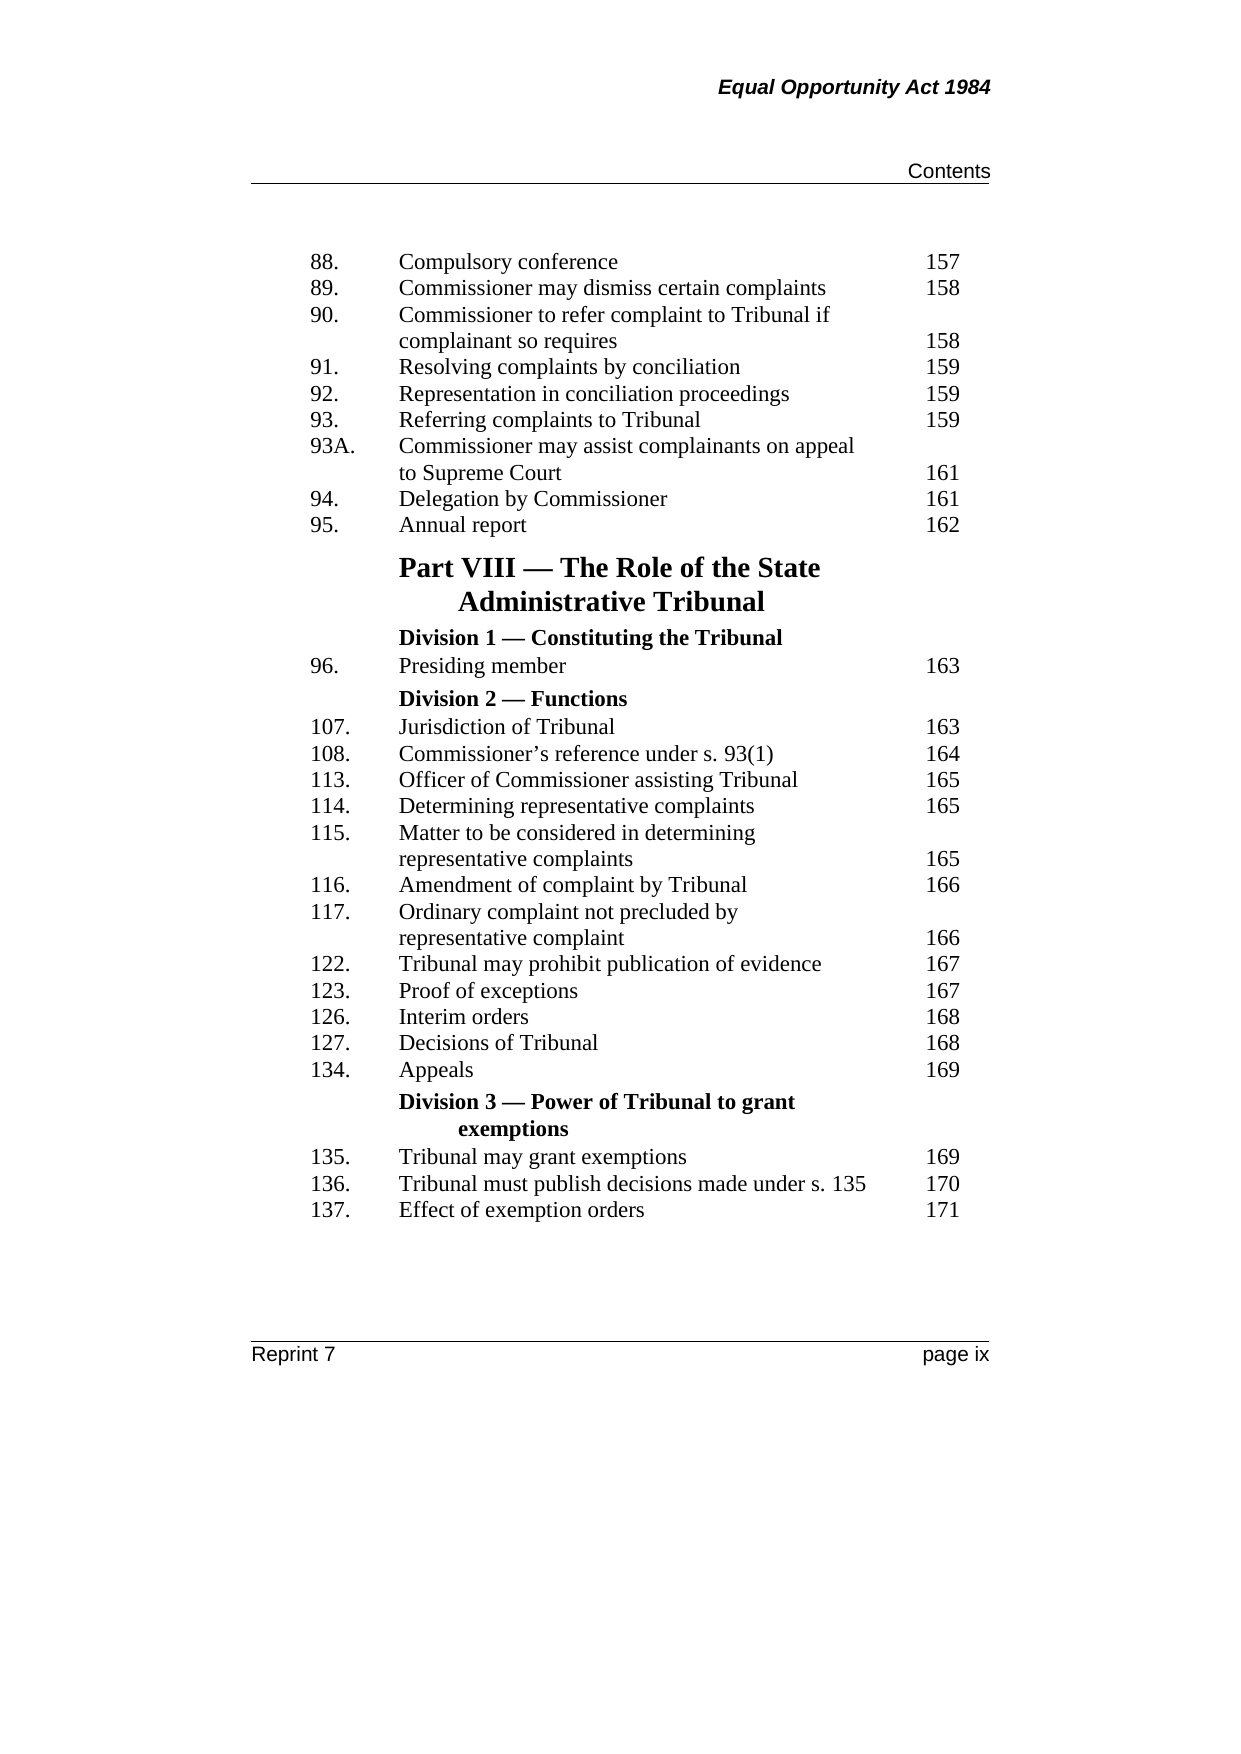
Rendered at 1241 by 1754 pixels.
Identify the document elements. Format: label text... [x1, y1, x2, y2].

text 93. Referring complaints to Tribunal 159 [310, 406, 871, 432]
text 93A. Commissioner may assist complainants on appeal to Supreme Court 161 [310, 432, 871, 485]
text 92. Representation in conciliation proceedings 159 [310, 380, 871, 406]
text 136. Tribunal must publish decisions made under s. 135 170 [310, 1169, 871, 1196]
text 122. Tribunal may prohibit publication of evidence 167 [310, 950, 871, 977]
text 90. Commissioner to refer complaint to Tribunal if complainant so requires 158 [310, 301, 871, 353]
text 137. Effect of exemption orders 171 [310, 1196, 871, 1222]
text Division 3 — Power of Tribunal to grant exemptions [399, 1088, 871, 1141]
text 135. Tribunal may grant exemptions 169 [310, 1143, 871, 1169]
text 94. Delegation by Commissioner 161 [310, 485, 871, 512]
text 95. Annual report 162 [310, 512, 871, 538]
text 108. Commissioner’s reference under s. 93(1) 164 [310, 739, 871, 766]
text Part VIII — The Role of the State Administrative Tribunal [399, 550, 871, 617]
text 134. Appeals 169 [310, 1056, 871, 1082]
text 96. Presiding member 163 [310, 652, 871, 678]
text 88. Compulsory conference 157 [310, 248, 871, 274]
text 114. Determining representative complaints 165 [310, 792, 871, 819]
text 123. Proof of exceptions 167 [310, 977, 871, 1003]
text 113. Officer of Commissioner assisting Tribunal 165 [310, 766, 871, 792]
text Division 1 — Constituting the Tribunal [399, 624, 871, 650]
text 107. Jurisdiction of Tribunal 163 [310, 713, 871, 739]
text 126. Interim orders 168 [310, 1003, 871, 1029]
text 89. Commissioner may dismiss certain complaints 158 [310, 274, 871, 301]
text Division 2 — Functions [399, 685, 871, 711]
text 115. Matter to be considered in determining representative complaints 165 [310, 819, 871, 871]
text 116. Amendment of complaint by Tribunal 166 [310, 871, 871, 898]
text 91. Resolving complaints by conciliation 159 [310, 353, 871, 380]
text 117. Ordinary complaint not precluded by representative complaint 166 [310, 898, 871, 950]
text 127. Decisions of Tribunal 168 [310, 1029, 871, 1056]
